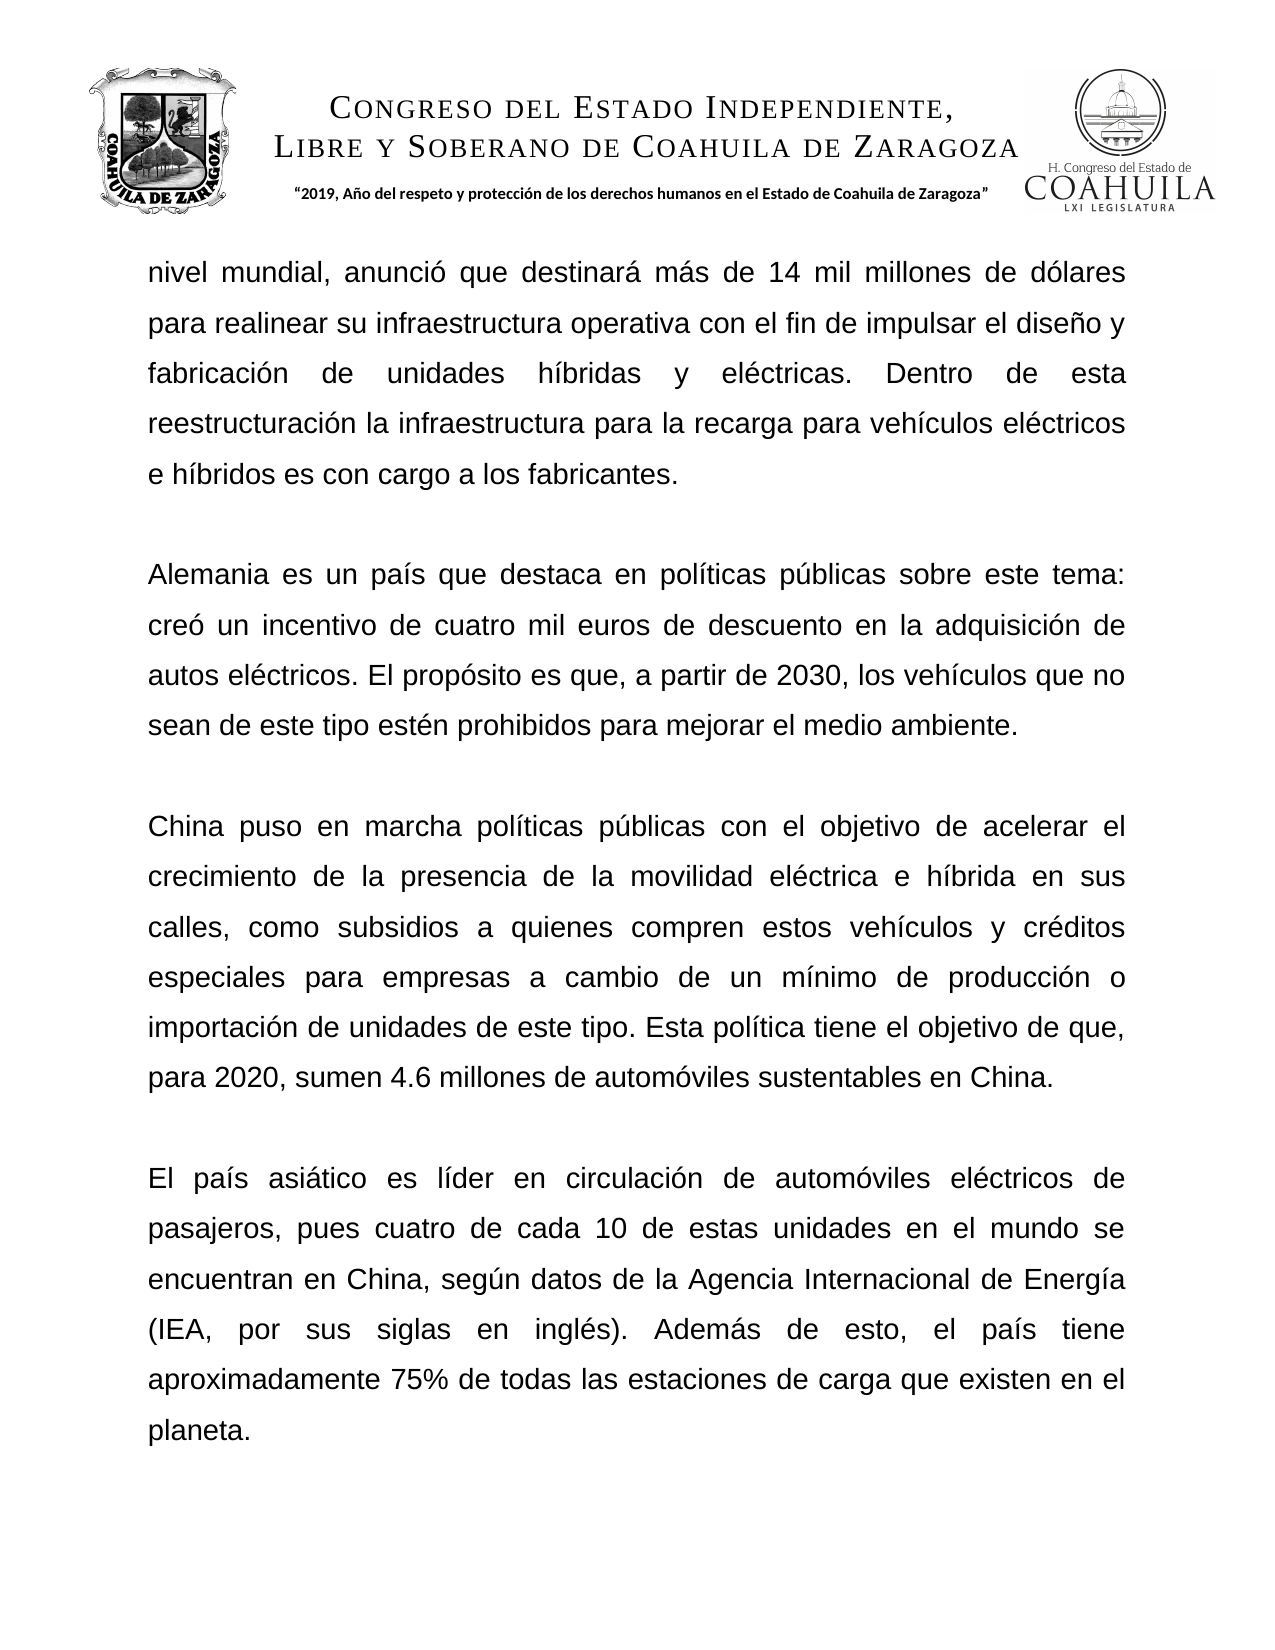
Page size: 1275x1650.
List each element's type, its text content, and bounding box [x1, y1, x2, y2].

picture [88, 68, 237, 214]
text China puso en marcha políticas públicas con el objetivo de acelerar el crecimiento de la presencia de la movilidad eléctrica e híbrida en sus calles, como subsidios a quienes compren estos vehículos y créditos especiales para empresas a cambio de un mínimo de producción o importación de unidades de este tipo. Esta política tiene el objetivo de que, para 2020, sumen 4.6 millones de automóviles sustentables en China. [148, 809, 1127, 1094]
picture [1025, 69, 1216, 214]
text El país asiático es líder en circulación de automóviles eléctricos de pasajeros, pues cuatro de cada 10 de estas unidades en el mundo se encuentran en China, según datos de la Agencia Internacional de Energía (IEA, por sus siglas en inglés). Además de esto, el país tiene aproximadamente 75% de todas las estaciones de carga que existen en el planeta. [148, 1161, 1127, 1446]
text Alemania es un país que destaca en políticas públicas sobre este tema: creó un incentivo de cuatro mil euros de descuento en la adquisición de autos eléctricos. El propósito es que, a partir de 2030, los vehículos que no sean de este tipo estén prohibidos para mejorar el medio ambiente. [148, 557, 1127, 742]
